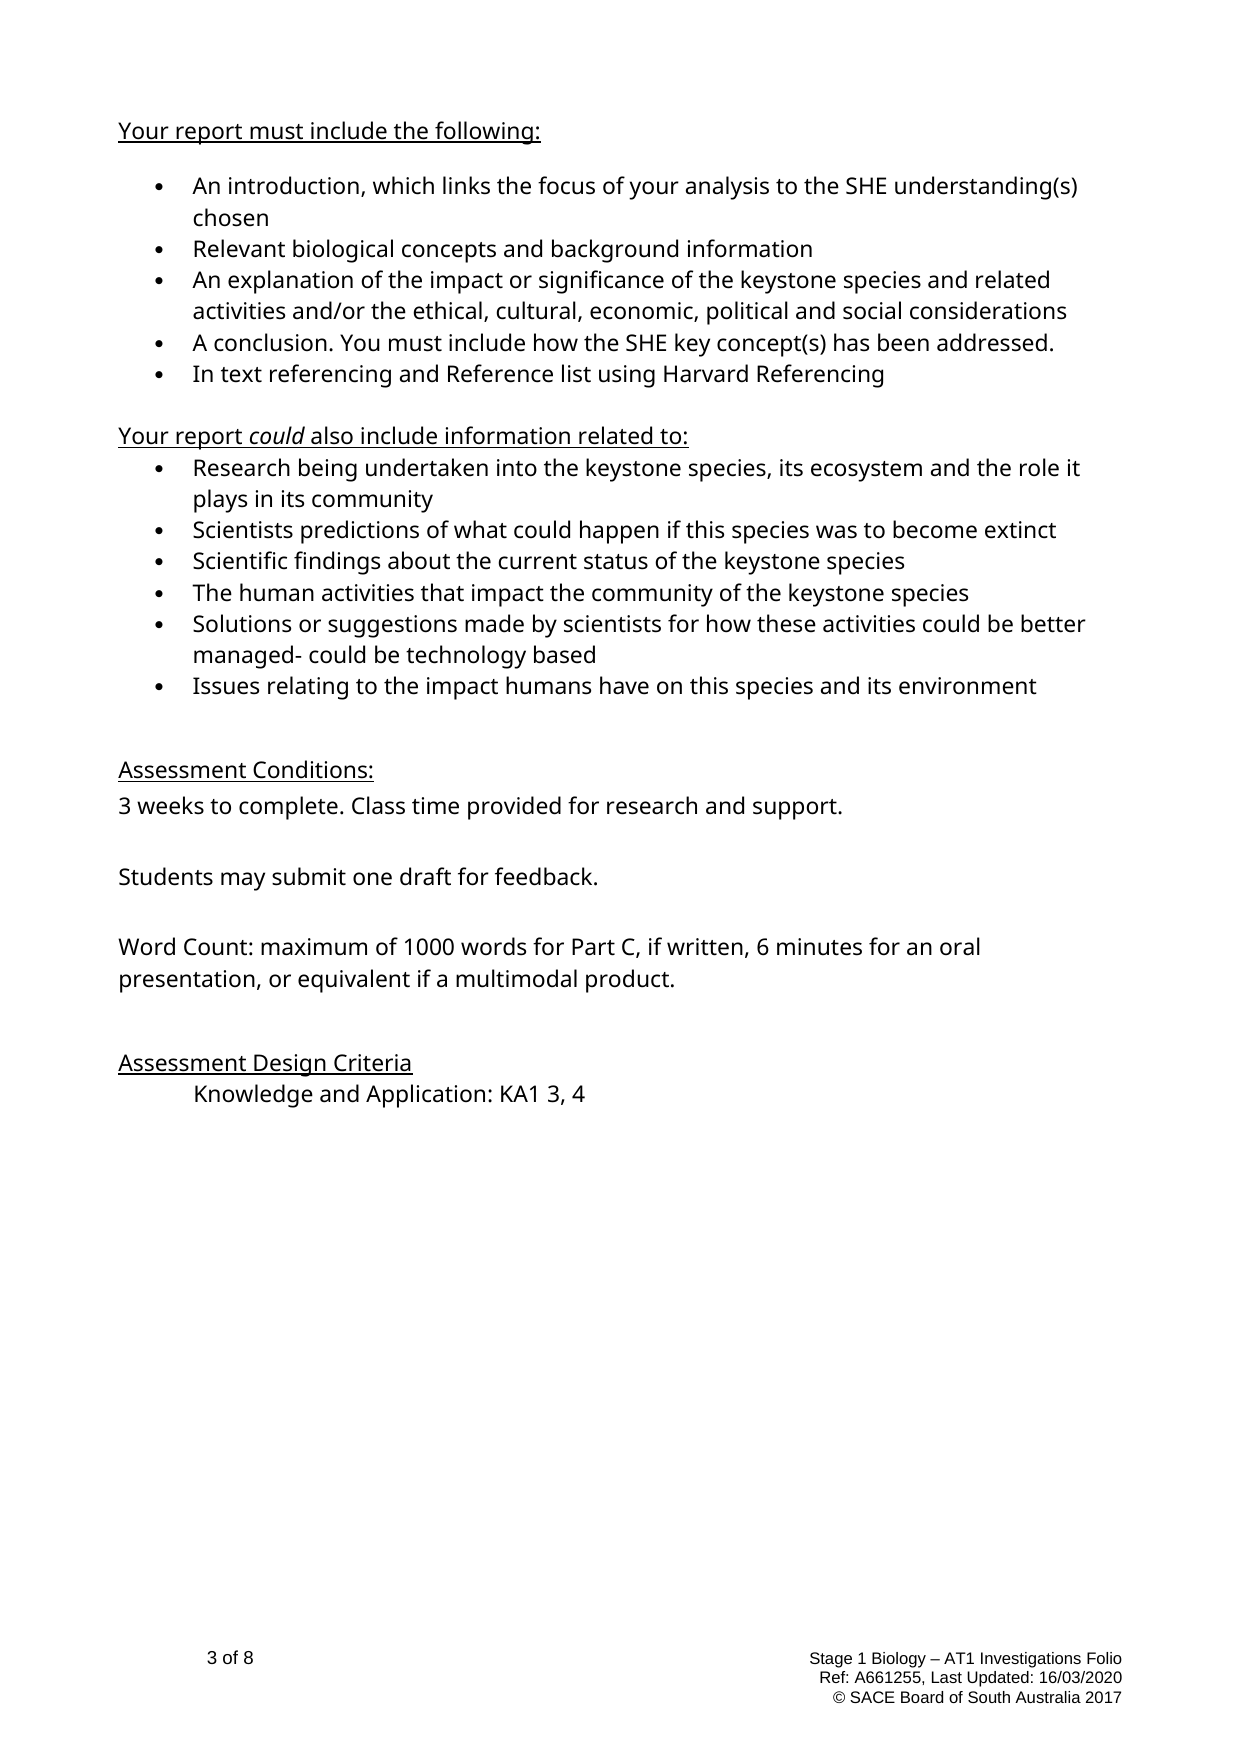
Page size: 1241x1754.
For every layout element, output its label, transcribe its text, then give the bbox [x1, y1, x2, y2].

text Scientists predictions of what could happen if this species was to become extinct [155, 514, 1122, 545]
text Your report must include the following: [118, 115, 1122, 146]
text Assessment Design Criteria [118, 1046, 1122, 1078]
text A conclusion. You must include how the SHE key concept(s) has been addressed. [155, 326, 1122, 358]
text Assessment Conditions: [118, 754, 1122, 785]
text An explanation of the impact or significance of the keystone species and related activities and/or the ethical, cultural, economic, political and social considerations [155, 264, 1122, 326]
text Knowledge and Application: KA1 3, 4 [118, 1078, 1122, 1109]
text Relevant biological concepts and background information [155, 233, 1122, 264]
text 3 weeks to complete. Class time provided for research and support. [118, 789, 1122, 821]
text Word Count: maximum of 1000 words for Part C, if written, 6 minutes for an oral presentation, or equivalent if a multimodal product. [118, 931, 1122, 994]
text Research being undertaken into the keystone species, its ecosystem and the role it plays in its community [155, 451, 1122, 514]
text Scientific findings about the current status of the keystone species [155, 545, 1122, 576]
text Solutions or suggestions made by scientists for how these activities could be better managed- could be technology based [155, 608, 1122, 670]
text Your report could also include information related to: [118, 420, 1122, 451]
text Students may submit one draft for feedback. [118, 860, 1122, 892]
text An introduction, which links the focus of your analysis to the SHE understanding(s) chosen [155, 170, 1122, 233]
text The human activities that impact the community of the keystone species [155, 576, 1122, 608]
text In text referencing and Reference list using Harvard Referencing [155, 358, 1122, 389]
text Issues relating to the impact humans have on this species and its environment [155, 670, 1122, 701]
